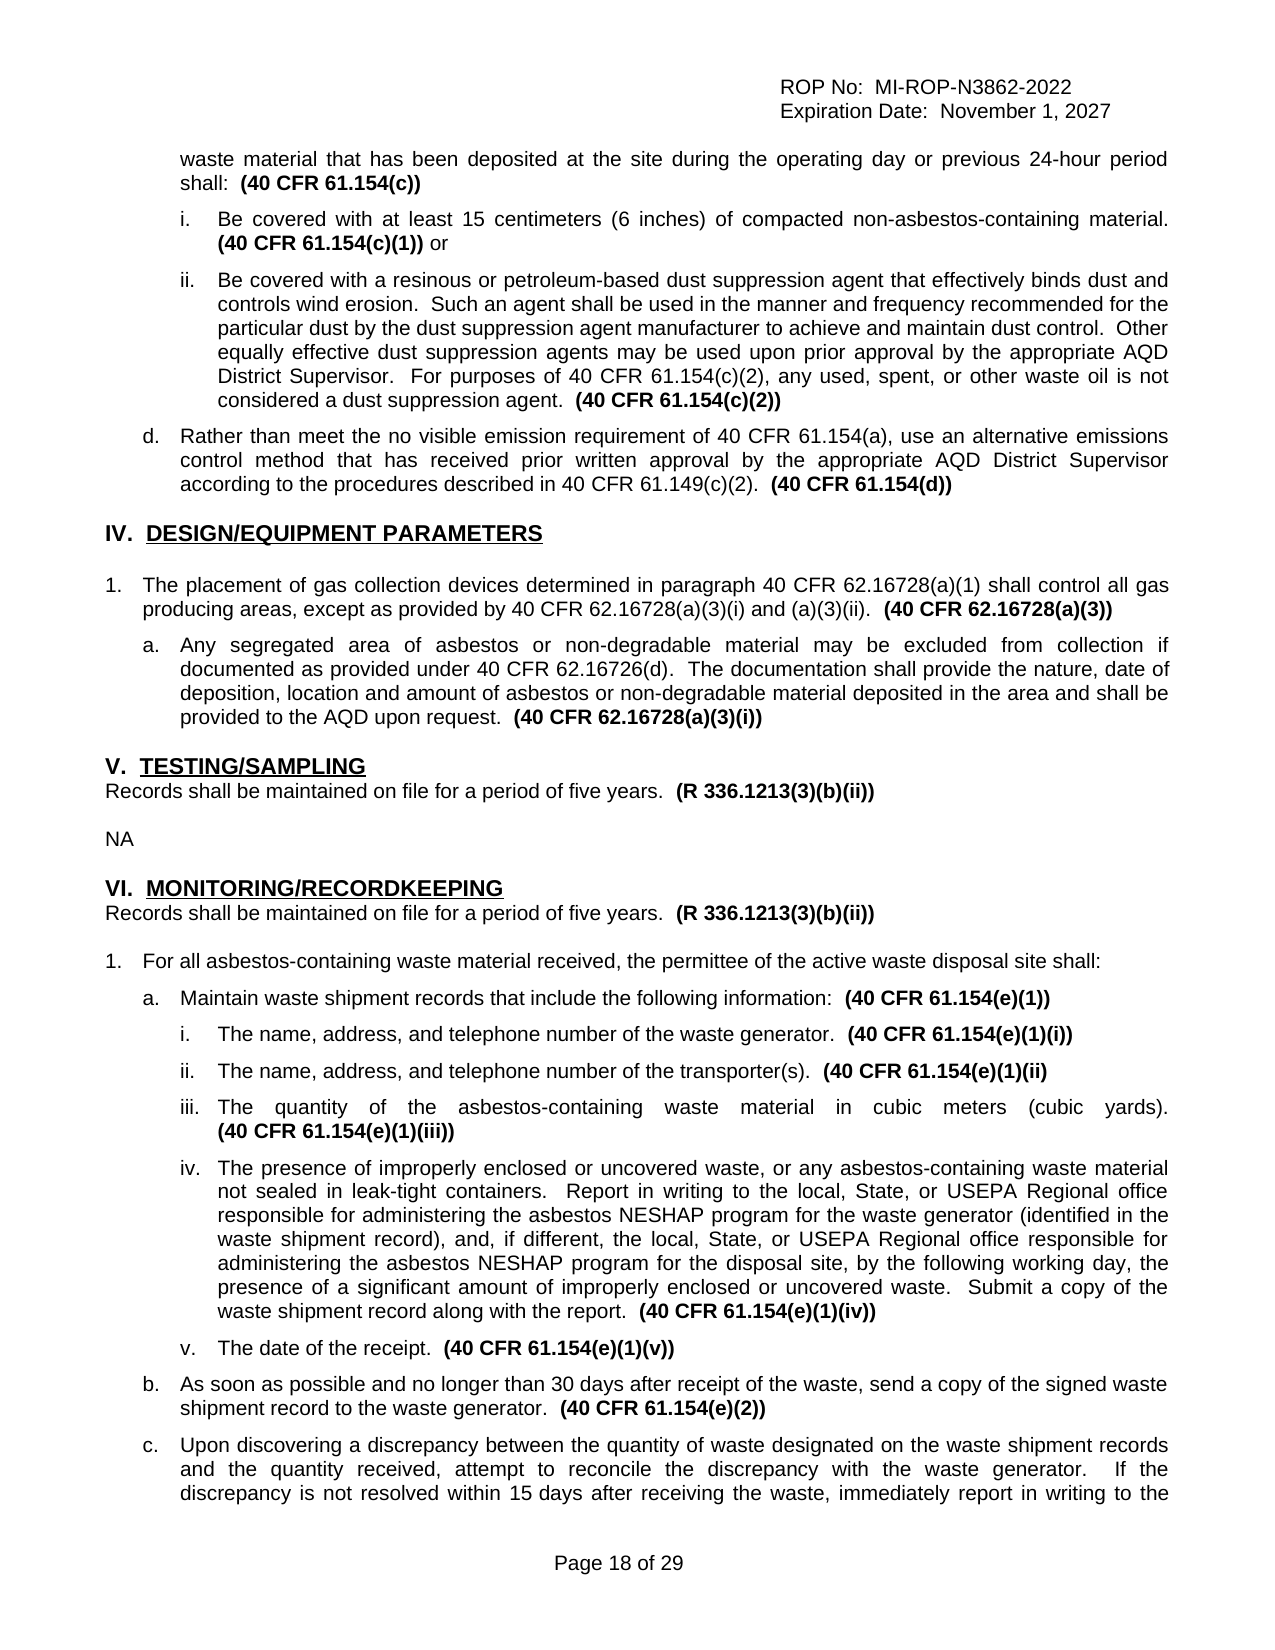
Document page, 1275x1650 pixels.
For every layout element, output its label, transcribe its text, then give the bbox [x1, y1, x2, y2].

list Maintain waste shipment records that include the following information: (40 CFR 61.154(e)(1)) [142, 986, 1170, 1009]
list The presence of improperly enclosed or uncovered waste, or any asbestos-containing waste material not sealed in leak-tight containers. Report in writing to the local, State, or USEPA Regional office responsible for administering the asbestos NESHAP program for the waste generator (identified in the waste shipment record), and, if different, the local, State, or USEPA Regional office responsible for administering the asbestos NESHAP program for the disposal site, by the following working day, the presence of a significant amount of improperly enclosed or uncovered waste. Submit a copy of the waste shipment record along with the report. (40 CFR 61.154(e)(1)(iv)) [180, 1155, 1170, 1323]
text Records shall be maintained on file for a period of five years. (R 336.1213(3)(b)(ii)) [105, 901, 1170, 925]
list For all asbestos-containing waste material received, the permittee of the active waste disposal site shall: [105, 949, 1170, 973]
list As soon as possible and no longer than 30 days after receipt of the waste, send a copy of the signed waste shipment record to the waste generator. (40 CFR 61.154(e)(2)) [142, 1372, 1170, 1420]
text Records shall be maintained on file for a period of five years. (R 336.1213(3)(b)(ii)) [105, 779, 1170, 803]
list The date of the receipt. (40 CFR 61.154(e)(1)(v)) [180, 1336, 1170, 1359]
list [142, 147, 1170, 195]
list Be covered with a resinous or petroleum-based dust suppression agent that effectively binds dust and controls wind erosion. Such an agent shall be used in the manner and frequency recommended for the particular dust by the dust suppression agent manufacturer to achieve and maintain dust control. Other equally effective dust suppression agents may be used upon prior approval by the appropriate AQD District Supervisor. For purposes of 40 CFR 61.154(c)(2), any used, spent, or other waste oil is not considered a dust suppression agent. (40 CFR 61.154(c)(2)) [180, 268, 1170, 411]
list Rather than meet the no visible emission requirement of 40 CFR 61.154(a), use an alternative emissions control method that has received prior written approval by the appropriate AQD District Supervisor according to the procedures described in 40 CFR 61.149(c)(2). (40 CFR 61.154(d)) [142, 424, 1170, 496]
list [142, 1432, 1170, 1504]
list The quantity of the asbestos-containing waste material in cubic meters (cubic yards). (40 CFR 61.154(e)(1)(iii)) [180, 1095, 1170, 1143]
list The name, address, and telephone number of the transporter(s). (40 CFR 61.154(e)(1)(ii) [180, 1058, 1170, 1082]
list Be covered with at least 15 centimeters (6 inches) of compacted non-asbestos-containing material. (40 CFR 61.154(c)(1)) or [180, 207, 1170, 255]
text V. TESTING/SAMPLING [105, 753, 1170, 779]
text VI. MONITORING/RECORDKEEPING [105, 875, 1170, 901]
text IV. DESIGN/EQUIPMENT PARAMETERS [105, 520, 1170, 546]
text NA [105, 827, 1170, 851]
list The placement of gas collection devices determined in paragraph 40 CFR 62.16728(a)(1) shall control all gas producing areas, except as provided by 40 CFR 62.16728(a)(3)(i) and (a)(3)(ii). (40 CFR 62.16728(a)(3)) [105, 572, 1170, 620]
list The name, address, and telephone number of the waste generator. (40 CFR 61.154(e)(1)(i)) [180, 1022, 1170, 1046]
list Any segregated area of asbestos or non-degradable material may be excluded from collection if documented as provided under 40 CFR 62.16726(d). The documentation shall provide the nature, date of deposition, location and amount of asbestos or non-degradable material deposited in the area and shall be provided to the AQD upon request. (40 CFR 62.16728(a)(3)(i)) [142, 633, 1170, 729]
